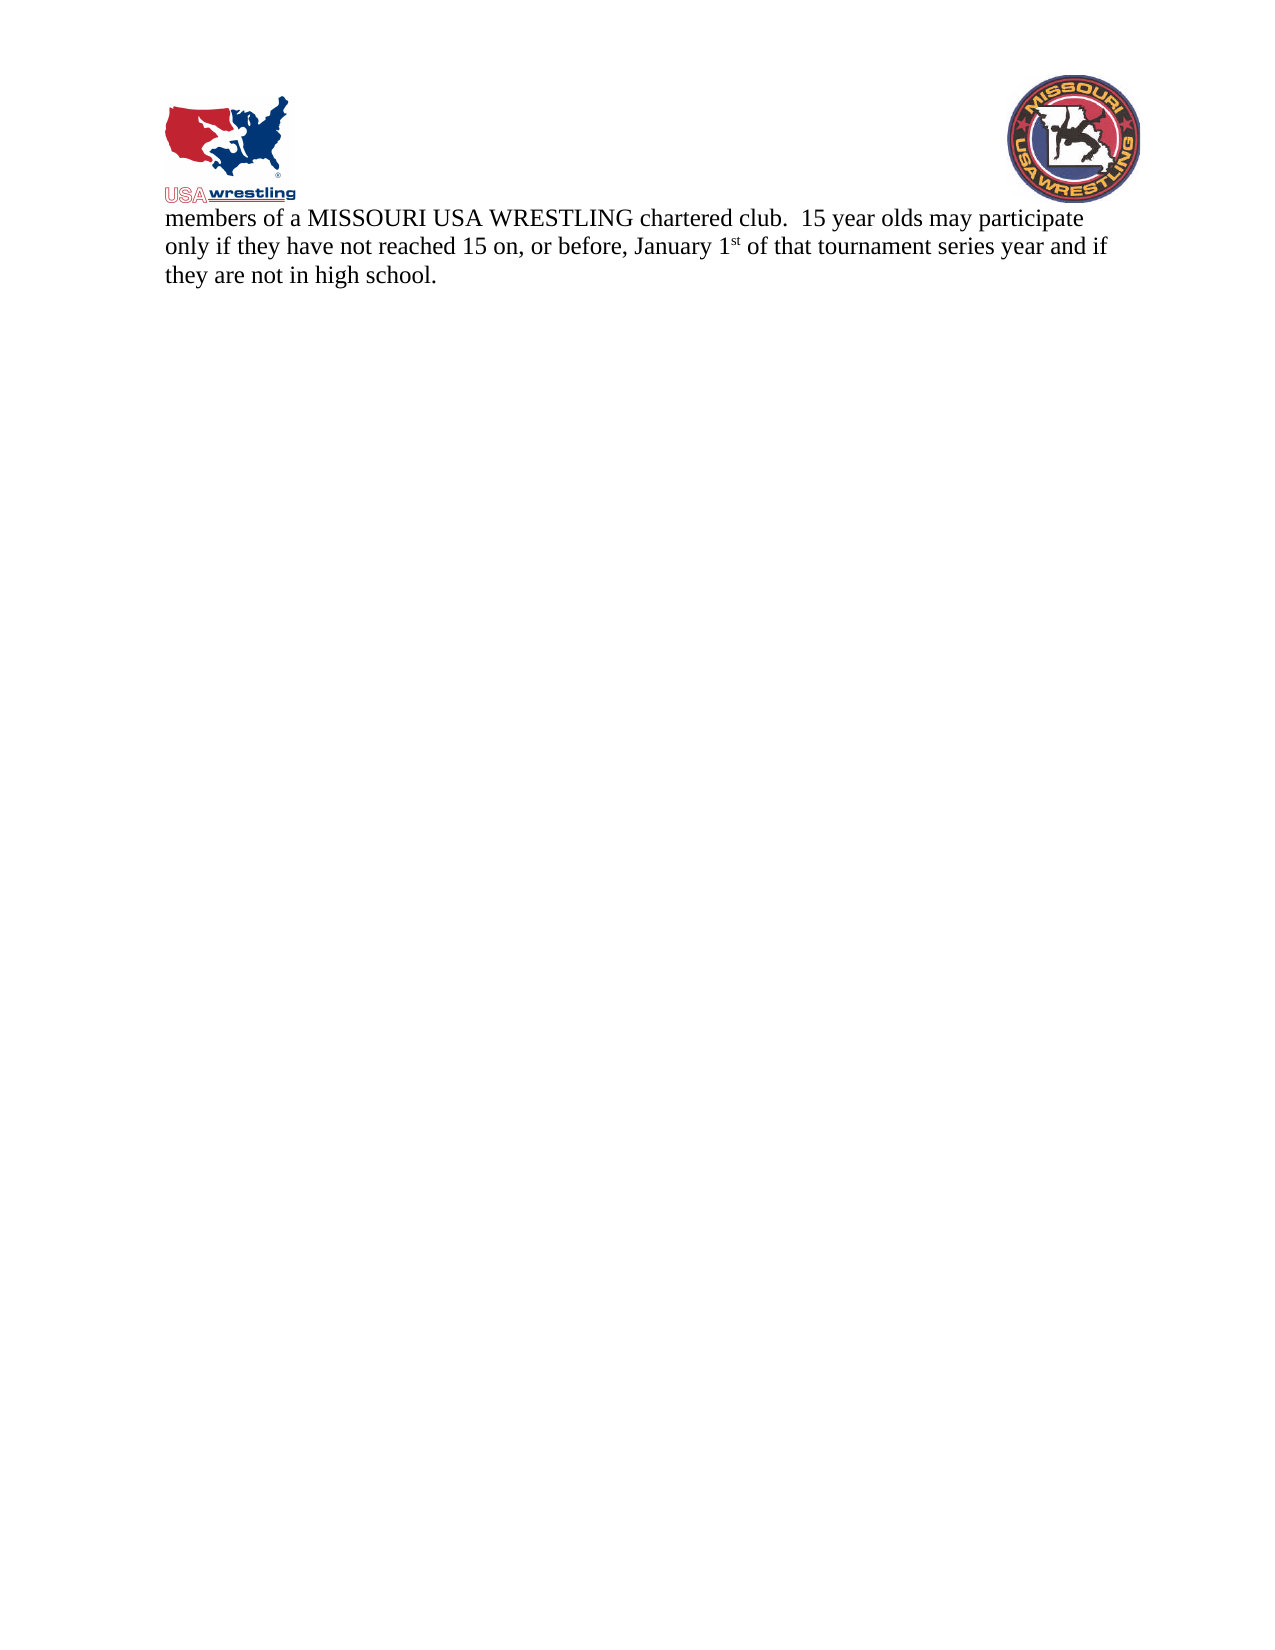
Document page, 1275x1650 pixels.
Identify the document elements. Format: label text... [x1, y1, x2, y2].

picture [1006, 75, 1141, 203]
picture [165, 96, 296, 203]
